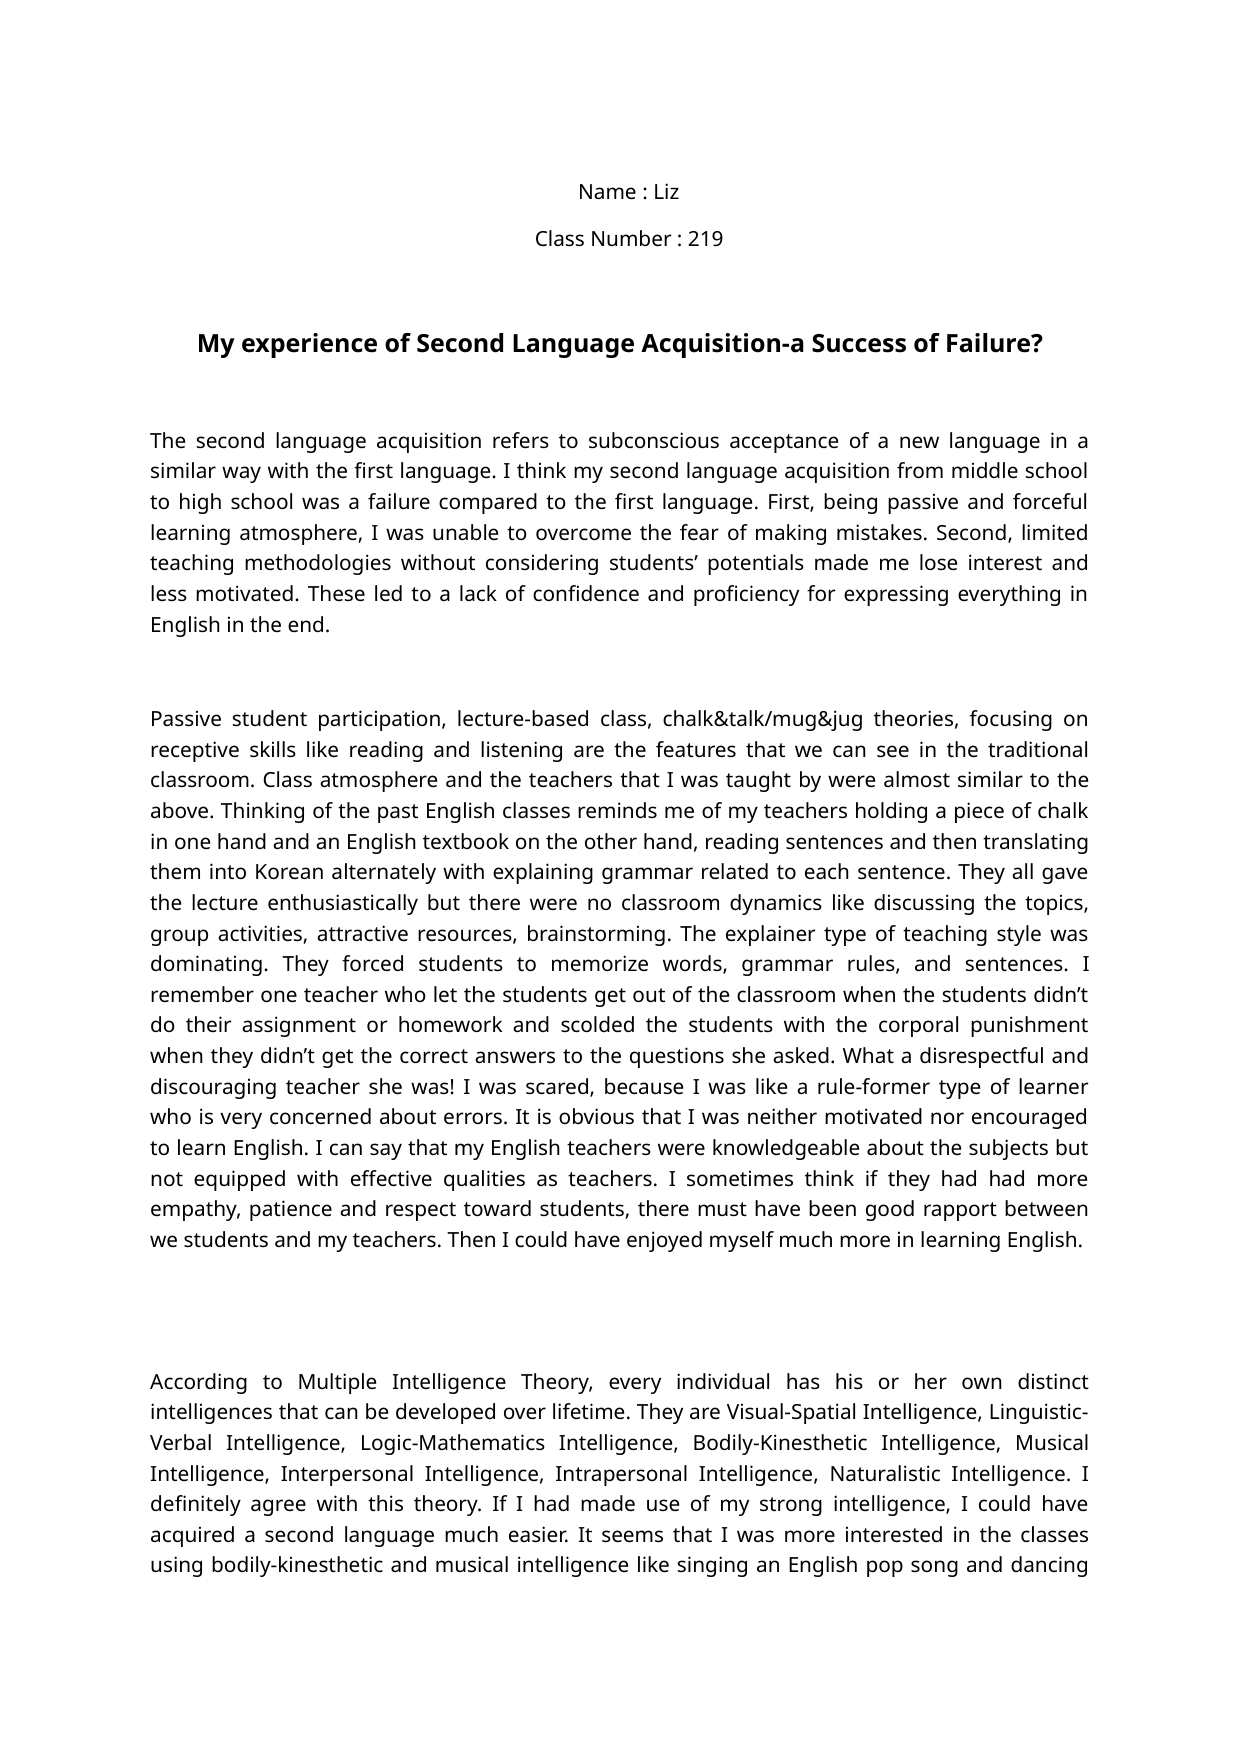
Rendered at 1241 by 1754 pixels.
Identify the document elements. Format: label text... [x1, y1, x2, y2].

text Class Number : 219 [150, 224, 1090, 253]
text Passive student participation, lecture-based class, chalk&talk/mug&jug theories, focusing on receptive skills like reading and listening are the features that we can see in the traditional classroom. Class atmosphere and the teachers that I was taught by were almost similar to the above. Thinking of the past English classes reminds me of my teachers holding a piece of chalk in one hand and an English textbook on the other hand, reading sentences and then translating them into Korean alternately with explaining grammar related to each sentence. They all gave the lecture enthusiastically but there were no classroom dynamics like discussing the topics, group activities, attractive resources, brainstorming. The explainer type of teaching style was dominating. They forced students to memorize words, grammar rules, and sentences. I remember one teacher who let the students get out of the classroom when the students didn’t do their assignment or homework and scolded the students with the corporal punishment when they didn’t get the correct answers to the questions she asked. What a disrespectful and discouraging teacher she was! I was scared, because I was like a rule-former type of learner who is very concerned about errors. It is obvious that I was neither motivated nor encouraged to learn English. I can say that my English teachers were knowledgeable about the subjects but not equipped with effective qualities as teachers. I sometimes think if they had had more empathy, patience and respect toward students, there must have been good rapport between we students and my teachers. Then I could have enjoyed myself much more in learning English. [150, 704, 1090, 1253]
text Name : Liz [150, 177, 1090, 206]
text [150, 1367, 1090, 1579]
text The second language acquisition refers to subconscious acceptance of a new language in a similar way with the first language. I think my second language acquisition from middle school to high school was a failure compared to the first language. First, being passive and forceful learning atmosphere, I was unable to overcome the fear of making mistakes. Second, limited teaching methodologies without considering students’ potentials made me lose interest and less motivated. These led to a lack of confidence and proficiency for expressing everything in English in the end. [150, 426, 1090, 638]
text My experience of Second Language Acquisition-a Success of Failure? [150, 325, 1090, 359]
